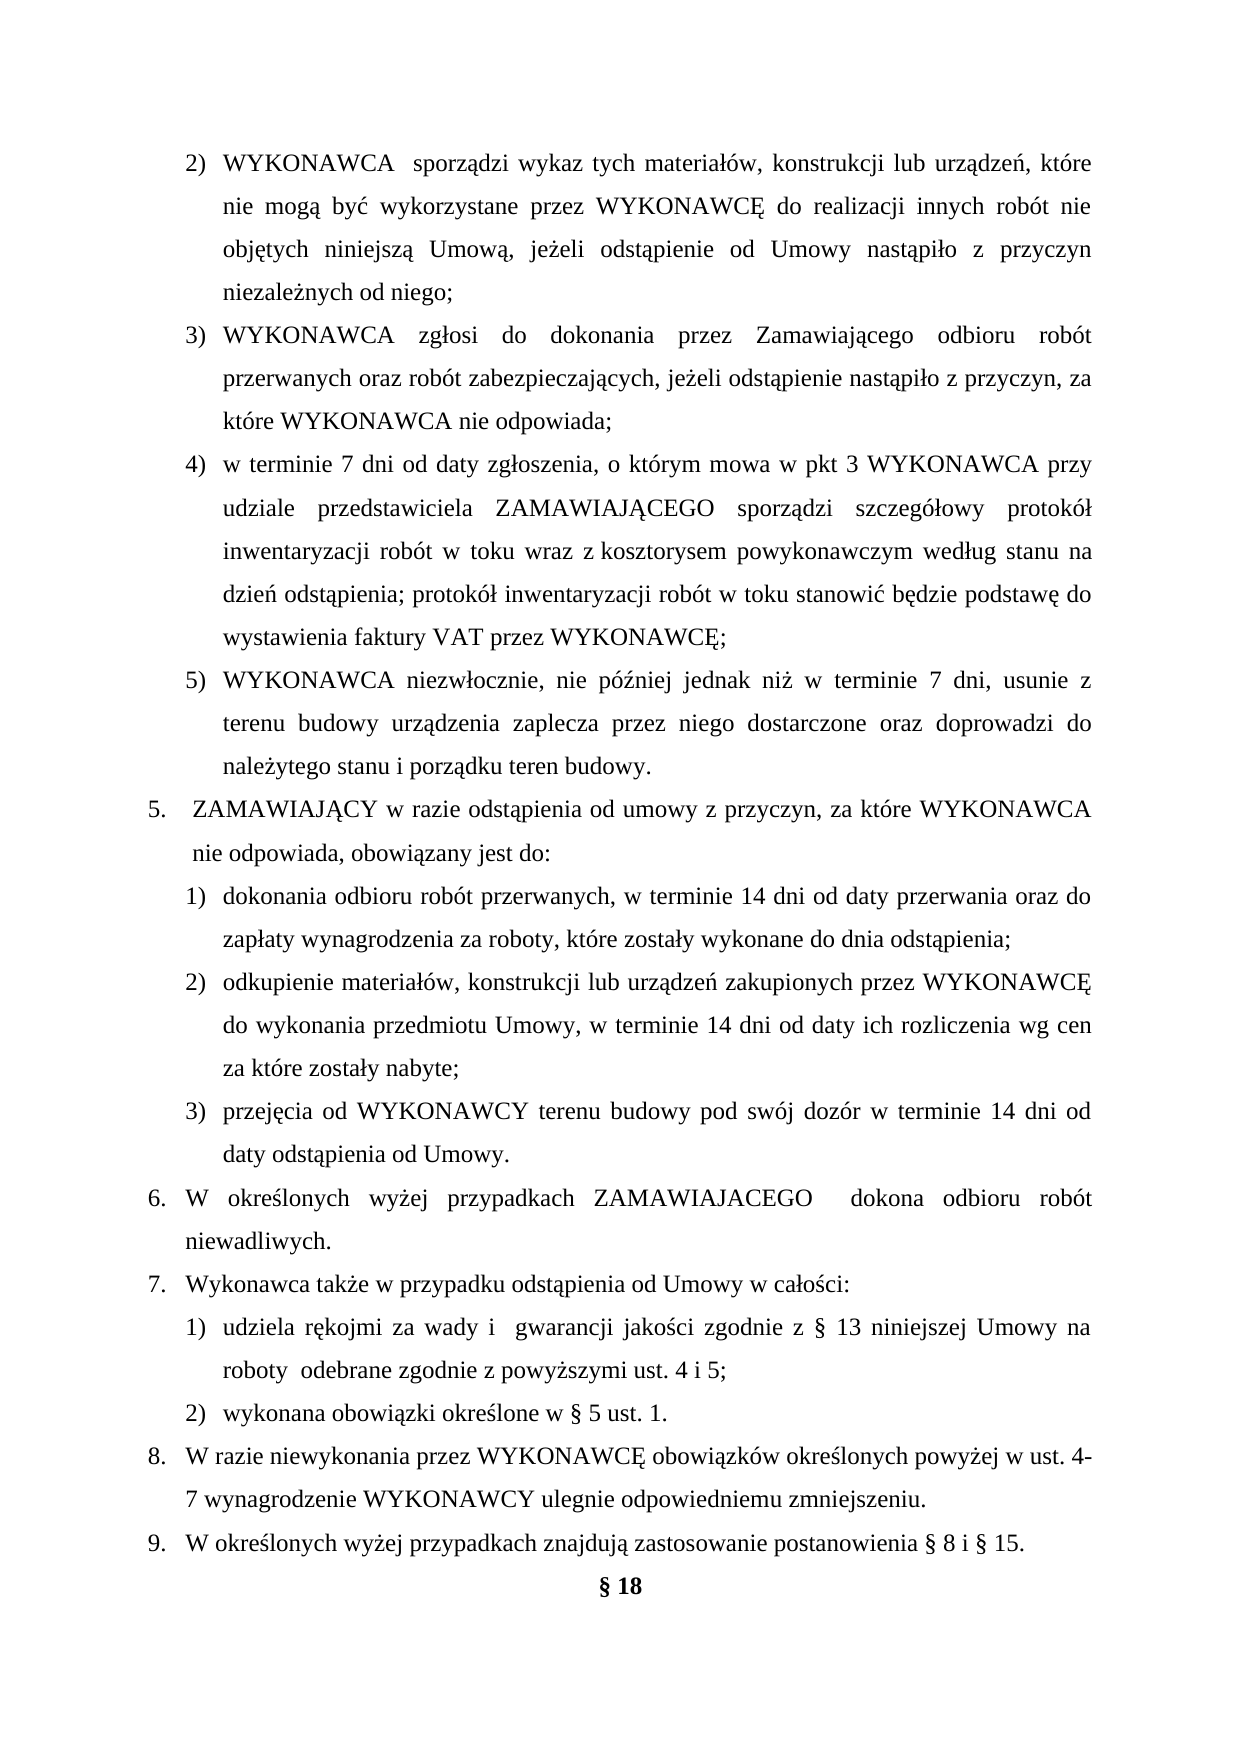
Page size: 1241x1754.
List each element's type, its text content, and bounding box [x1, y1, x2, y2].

list W określonych wyżej przypadkach znajdują zastosowanie postanowienia § 8 i § 15. [148, 1528, 1093, 1556]
list WYKONAWCA sporządzi wykaz tych materiałów, konstrukcji lub urządzeń, które nie mogą być wykorzystane przez WYKONAWCĘ do realizacji innych robót nie objętych niniejszą Umową, jeżeli odstąpienie od Umowy nastąpiło z przyczyn niezależnych od niego; [185, 148, 1093, 306]
list odkupienie materiałów, konstrukcji lub urządzeń zakupionych przez WYKONAWCĘ do wykonania przedmiotu Umowy, w terminie 14 dni od daty ich rozliczenia wg cen za które zostały nabyte; [185, 967, 1093, 1082]
list Wykonawca także w przypadku odstąpienia od Umowy w całości: [148, 1269, 1093, 1298]
list WYKONAWCA niezwłocznie, nie później jednak niż w terminie 7 dni, usunie z terenu budowy urządzenia zaplecza przez niego dostarczone oraz doprowadzi do należytego stanu i porządku teren budowy. [185, 665, 1093, 780]
list wykonana obowiązki określone w § 5 ust. 1. [185, 1398, 1093, 1427]
list W określonych wyżej przypadkach ZAMAWIAJACEGO dokona odbioru robót niewadliwych. [148, 1183, 1093, 1254]
list W razie niewykonania przez WYKONAWCĘ obowiązków określonych powyżej w ust. 4-7 wynagrodzenie WYKONAWCY ulegnie odpowiedniemu zmniejszeniu. [148, 1441, 1093, 1513]
text § 18 [148, 1571, 1093, 1599]
list WYKONAWCA zgłosi do dokonania przez Zamawiającego odbioru robót przerwanych oraz robót zabezpieczających, jeżeli odstąpienie nastąpiło z przyczyn, za które WYKONAWCA nie odpowiada; [185, 320, 1093, 435]
text 5. ZAMAWIAJĄCY w razie odstąpienia od umowy z przyczyn, za które WYKONAWCA nie odpowiada, obowiązany jest do: [148, 794, 1093, 866]
list dokonania odbioru robót przerwanych, w terminie 14 dni od daty przerwania oraz do zapłaty wynagrodzenia za roboty, które zostały wykonane do dnia odstąpienia; [185, 881, 1093, 953]
list przejęcia od WYKONAWCY terenu budowy pod swój dozór w terminie 14 dni od daty odstąpienia od Umowy. [185, 1096, 1093, 1168]
list w terminie 7 dni od daty zgłoszenia, o którym mowa w pkt 3 WYKONAWCA przy udziale przedstawiciela ZAMAWIAJĄCEGO sporządzi szczegółowy protokół inwentaryzacji robót w toku wraz z kosztorysem powykonawczym według stanu na dzień odstąpienia; protokół inwentaryzacji robót w toku stanowić będzie podstawę do wystawienia faktury VAT przez WYKONAWCĘ; [185, 449, 1093, 651]
list udziela rękojmi za wady i gwarancji jakości zgodnie z § 13 niniejszej Umowy na roboty odebrane zgodnie z powyższymi ust. 4 i 5; [185, 1312, 1093, 1384]
